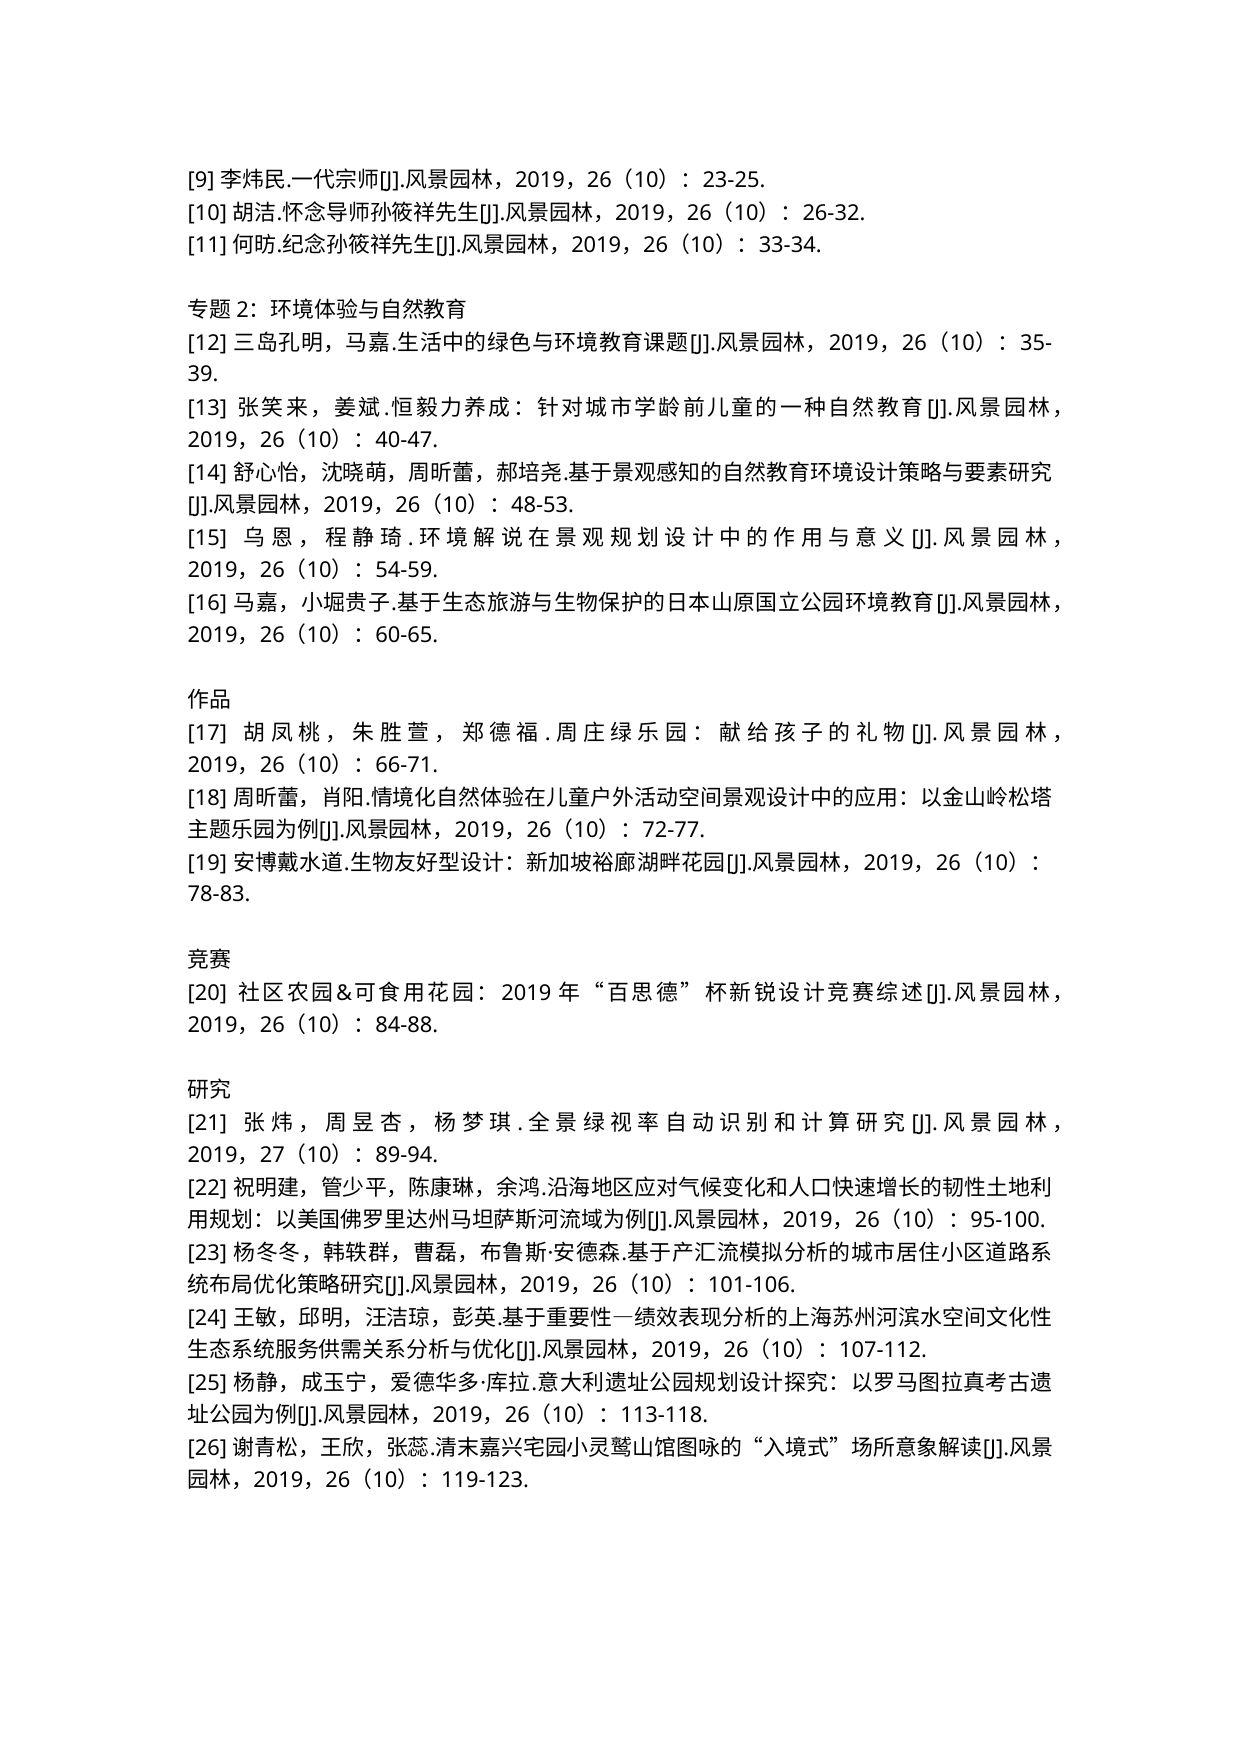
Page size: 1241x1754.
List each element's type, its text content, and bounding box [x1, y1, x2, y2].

text [19] 安博戴水道.生物友好型设计：新加坡裕廊湖畔花园[J].风景园林，2019，26（10）：78-83. [187, 844, 1053, 909]
text [14] 舒心怡，沈晓萌，周昕蕾，郝培尧.基于景观感知的自然教育环境设计策略与要素研究[J].风景园林，2019，26（10）：48-53. [187, 454, 1053, 519]
text [24] 王敏，邱明，汪洁琼，彭英.基于重要性—绩效表现分析的上海苏州河滨水空间文化性生态系统服务供需关系分析与优化[J].风景园林，2019，26（10）：107-112. [187, 1299, 1053, 1364]
text [12] 三岛孔明，马嘉.生活中的绿色与环境教育课题[J].风景园林，2019，26（10）：35-39. [187, 324, 1053, 389]
text 竞赛 [187, 942, 1053, 974]
text [16] 马嘉，小堀贵子.基于生态旅游与生物保护的日本山原国立公园环境教育[J].风景园林，2019，26（10）：60-65. [187, 584, 1053, 649]
text [13] 张笑来，姜斌.恒毅力养成：针对城市学龄前儿童的一种自然教育[J].风景园林，2019，26（10）：40-47. [187, 389, 1053, 454]
text [25] 杨静，成玉宁，爱德华多·库拉.意大利遗址公园规划设计探究：以罗马图拉真考古遗址公园为例[J].风景园林，2019，26（10）：113-118. [187, 1364, 1053, 1429]
text [20] 社区农园&可食用花园：2019年“百思德”杯新锐设计竞赛综述[J].风景园林，2019，26（10）：84-88. [187, 974, 1053, 1039]
text [18] 周昕蕾，肖阳.情境化自然体验在儿童户外活动空间景观设计中的应用：以金山岭松塔主题乐园为例[J].风景园林，2019，26（10）：72-77. [187, 779, 1053, 844]
text [9] 李炜民.一代宗师[J].风景园林，2019，26（10）：23-25. [187, 162, 1053, 194]
text [23] 杨冬冬，韩轶群，曹磊，布鲁斯·安德森.基于产汇流模拟分析的城市居住小区道路系统布局优化策略研究[J].风景园林，2019，26（10）：101-106. [187, 1234, 1053, 1299]
text 专题 2：环境体验与自然教育 [187, 292, 1053, 324]
text 作品 [187, 682, 1053, 714]
text [26] 谢青松，王欣，张蕊.清末嘉兴宅园小灵鹫山馆图咏的“入境式”场所意象解读[J].风景园林，2019，26（10）：119-123. [187, 1429, 1053, 1494]
text 研究 [187, 1072, 1053, 1104]
text [17] 胡凤桃，朱胜萱，郑德福.周庄绿乐园：献给孩子的礼物[J].风景园林，2019，26（10）：66-71. [187, 714, 1053, 779]
text [10] 胡洁.怀念导师孙筱祥先生[J].风景园林，2019，26（10）：26-32. [187, 194, 1053, 227]
text [22] 祝明建，管少平，陈康琳，余鸿.沿海地区应对气候变化和人口快速增长的韧性土地利用规划：以美国佛罗里达州马坦萨斯河流域为例[J].风景园林，2019，26（10）：95-100. [187, 1169, 1053, 1234]
text [15] 乌恩，程静琦.环境解说在景观规划设计中的作用与意义[J].风景园林，2019，26（10）：54-59. [187, 519, 1053, 584]
text [21] 张炜，周昱杏，杨梦琪.全景绿视率自动识别和计算研究[J].风景园林，2019，27（10）：89-94. [187, 1104, 1053, 1169]
text [11] 何昉.纪念孙筱祥先生[J].风景园林，2019，26（10）：33-34. [187, 227, 1053, 259]
